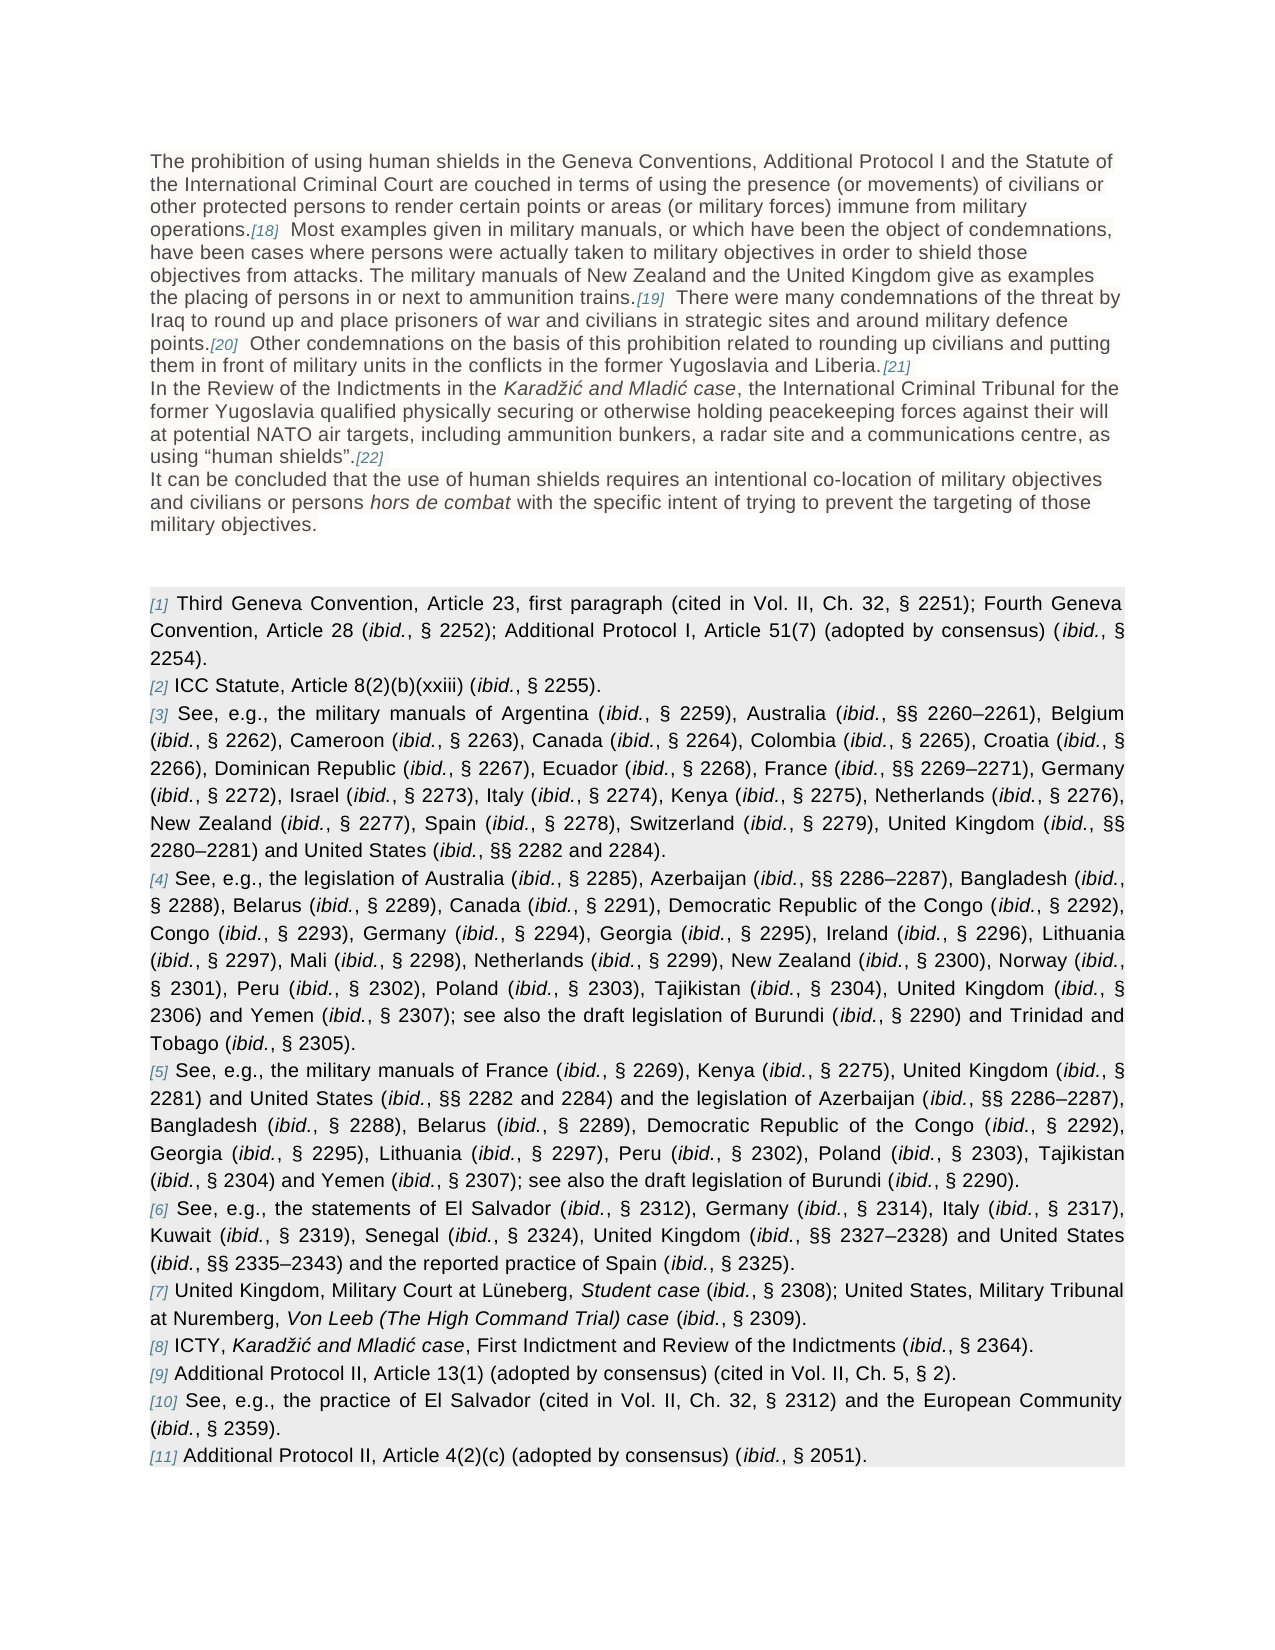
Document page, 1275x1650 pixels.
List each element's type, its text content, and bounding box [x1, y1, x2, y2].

text The prohibition of using human shields in the Geneva Conventions, Additional Protocol I and the Statute of the International Criminal Court are couched in terms of using the presence (or movements) of civilians or other protected persons to render certain points or areas (or military forces) immune from military operations.[18] Most examples given in military manuals, or which have been the object of condemnations, have been cases where persons were actually taken to military objectives in order to shield those objectives from attacks. The military manuals of New Zealand and the United Kingdom give as examples the placing of persons in or next to ammunition trains.[19] There were many condemnations of the threat by Iraq to round up and place prisoners of war and civilians in strategic sites and around military defence points.[20] Other condemnations on the basis of this prohibition related to rounding up civilians and putting them in front of military units in the conflicts in the former Yugoslavia and Liberia.[21] In the Review of the Indictments in the Karadžić and Mladić case, the International Criminal Tribunal for the former Yugoslavia qualified physically securing or otherwise holding peacekeeping forces against their will at potential NATO air targets, including ammunition bunkers, a radar site and a communications centre, as using “human shields”.[22] It can be concluded that the use of human shields requires an intentional co-location of military objectives and civilians or persons hors de combat with the specific intent of trying to prevent the targeting of those military objectives. [150, 150, 1125, 587]
text [10] See, e.g., the practice of El Salvador (cited in Vol. II, Ch. 32, § 2312) and the European Community (ibid., § 2359). [150, 1384, 1125, 1439]
text [4] See, e.g., the legislation of Australia (ibid., § 2285), Azerbaijan (ibid., §§ 2286–2287), Bangladesh (ibid., § 2288), Belarus (ibid., § 2289), Canada (ibid., § 2291), Democratic Republic of the Congo (ibid., § 2292), Congo (ibid., § 2293), Germany (ibid., § 2294), Georgia (ibid., § 2295), Ireland (ibid., § 2296), Lithuania (ibid., § 2297), Mali (ibid., § 2298), Netherlands (ibid., § 2299), New Zealand (ibid., § 2300), Norway (ibid., § 2301), Peru (ibid., § 2302), Poland (ibid., § 2303), Tajikistan (ibid., § 2304), United Kingdom (ibid., § 2306) and Yemen (ibid., § 2307); see also the draft legislation of Burundi (ibid., § 2290) and Trinidad and Tobago (ibid., § 2305). [150, 862, 1125, 1054]
text [5] See, e.g., the military manuals of France (ibid., § 2269), Kenya (ibid., § 2275), United Kingdom (ibid., § 2281) and United States (ibid., §§ 2282 and 2284) and the legislation of Azerbaijan (ibid., §§ 2286–2287), Bangladesh (ibid., § 2288), Belarus (ibid., § 2289), Democratic Republic of the Congo (ibid., § 2292), Georgia (ibid., § 2295), Lithuania (ibid., § 2297), Peru (ibid., § 2302), Poland (ibid., § 2303), Tajikistan (ibid., § 2304) and Yemen (ibid., § 2307); see also the draft legislation of Burundi (ibid., § 2290). [150, 1054, 1125, 1192]
text [11] Additional Protocol II, Article 4(2)(c) (adopted by consensus) (ibid., § 2051). [150, 1439, 1125, 1467]
text [1] Third Geneva Convention, Article 23, first paragraph (cited in Vol. II, Ch. 32, § 2251); Fourth Geneva Convention, Article 28 (ibid., § 2252); Additional Protocol I, Article 51(7) (adopted by consensus) (ibid., § 2254). [150, 587, 1125, 669]
text [2] ICC Statute, Article 8(2)(b)(xxiii) (ibid., § 2255). [150, 669, 1125, 697]
text [3] See, e.g., the military manuals of Argentina (ibid., § 2259), Australia (ibid., §§ 2260–2261), Belgium (ibid., § 2262), Cameroon (ibid., § 2263), Canada (ibid., § 2264), Colombia (ibid., § 2265), Croatia (ibid., § 2266), Dominican Republic (ibid., § 2267), Ecuador (ibid., § 2268), France (ibid., §§ 2269–2271), Germany (ibid., § 2272), Israel (ibid., § 2273), Italy (ibid., § 2274), Kenya (ibid., § 2275), Netherlands (ibid., § 2276), New Zealand (ibid., § 2277), Spain (ibid., § 2278), Switzerland (ibid., § 2279), United Kingdom (ibid., §§ 2280–2281) and United States (ibid., §§ 2282 and 2284). [150, 697, 1125, 862]
text [6] See, e.g., the statements of El Salvador (ibid., § 2312), Germany (ibid., § 2314), Italy (ibid., § 2317), Kuwait (ibid., § 2319), Senegal (ibid., § 2324), United Kingdom (ibid., §§ 2327–2328) and United States (ibid., §§ 2335–2343) and the reported practice of Spain (ibid., § 2325). [150, 1192, 1125, 1274]
text [8] ICTY, Karadžić and Mladić case, First Indictment and Review of the Indictments (ibid., § 2364). [150, 1329, 1125, 1357]
text [7] United Kingdom, Military Court at Lüneberg, Student case (ibid., § 2308); United States, Military Tribunal at Nuremberg, Von Leeb (The High Command Trial) case (ibid., § 2309). [150, 1274, 1125, 1329]
text [9] Additional Protocol II, Article 13(1) (adopted by consensus) (cited in Vol. II, Ch. 5, § 2). [150, 1357, 1125, 1384]
